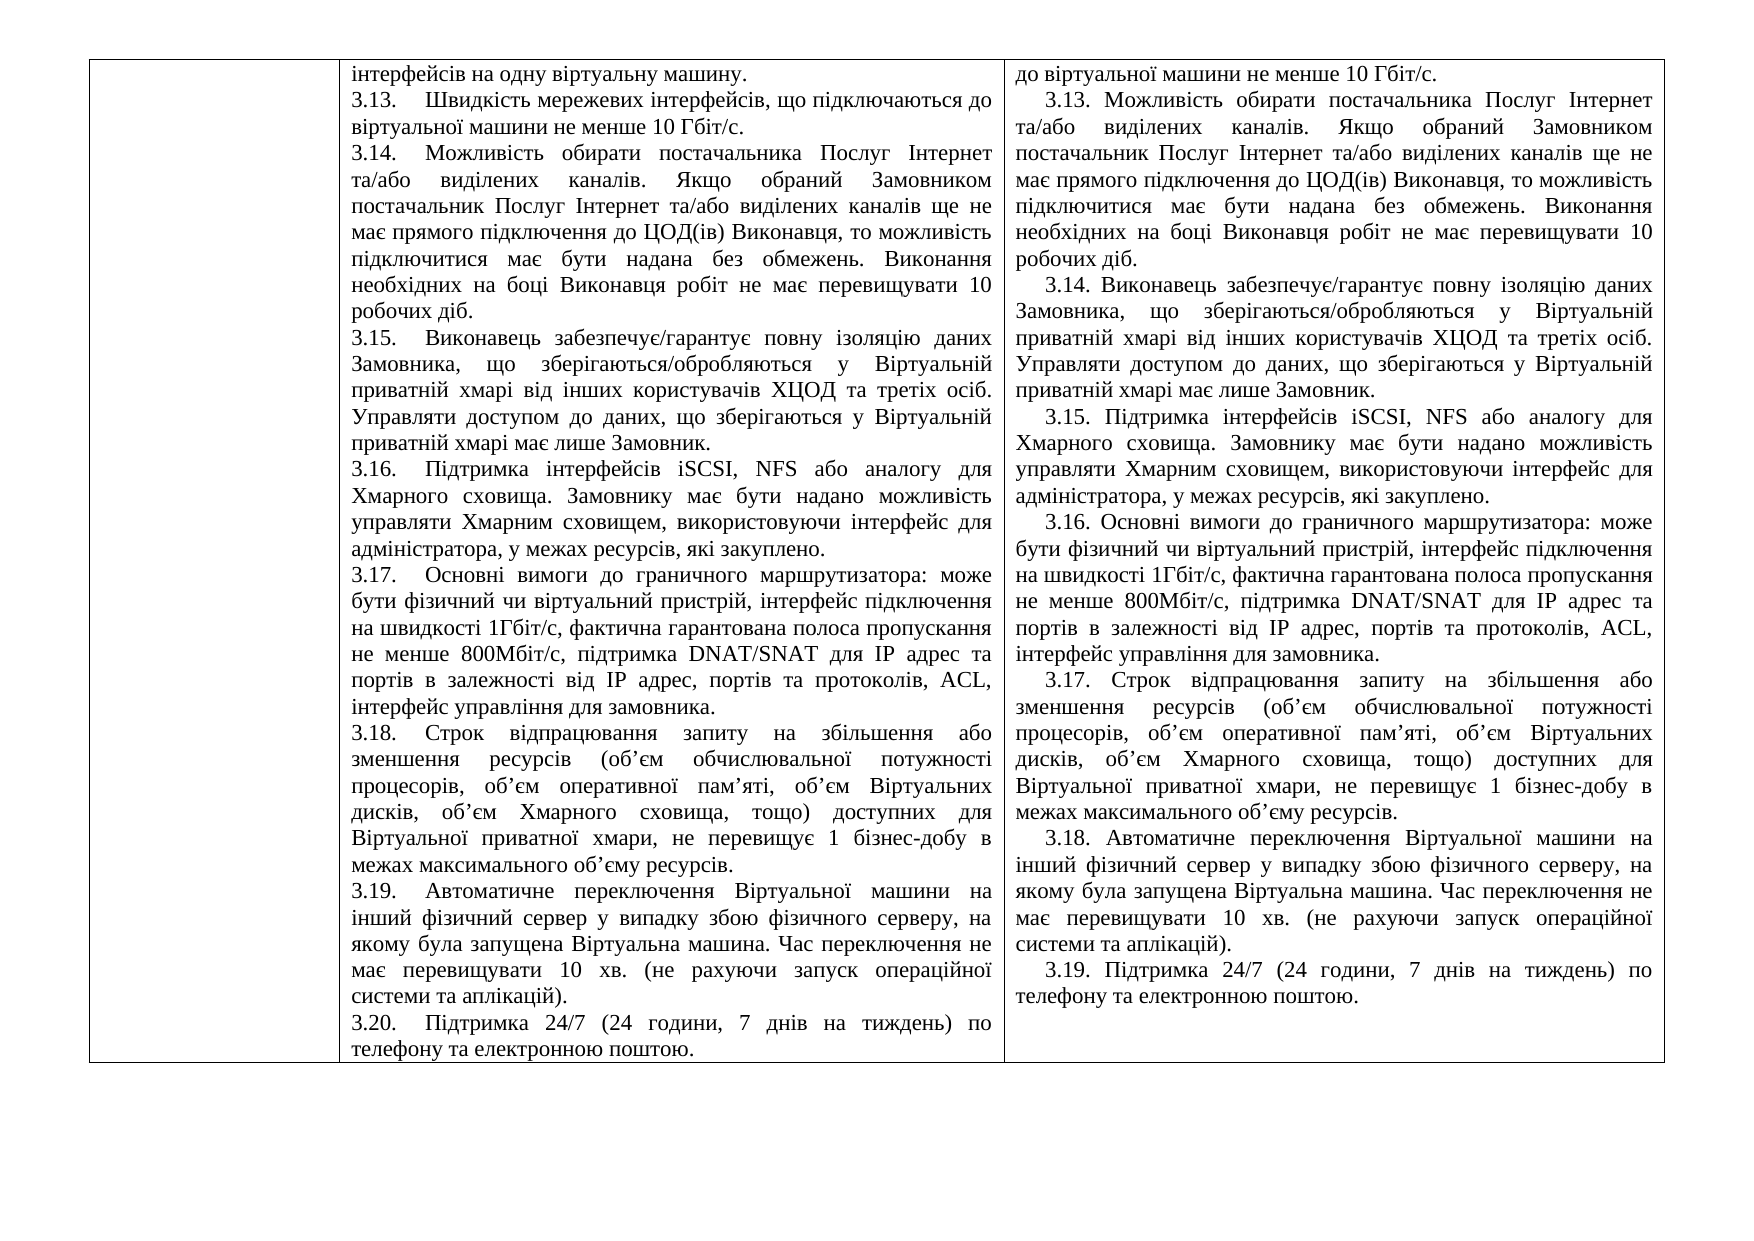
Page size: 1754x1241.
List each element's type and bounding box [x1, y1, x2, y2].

table_cell [1005, 60, 1664, 1062]
table_cell [340, 60, 1004, 1062]
table_cell [90, 60, 339, 1062]
